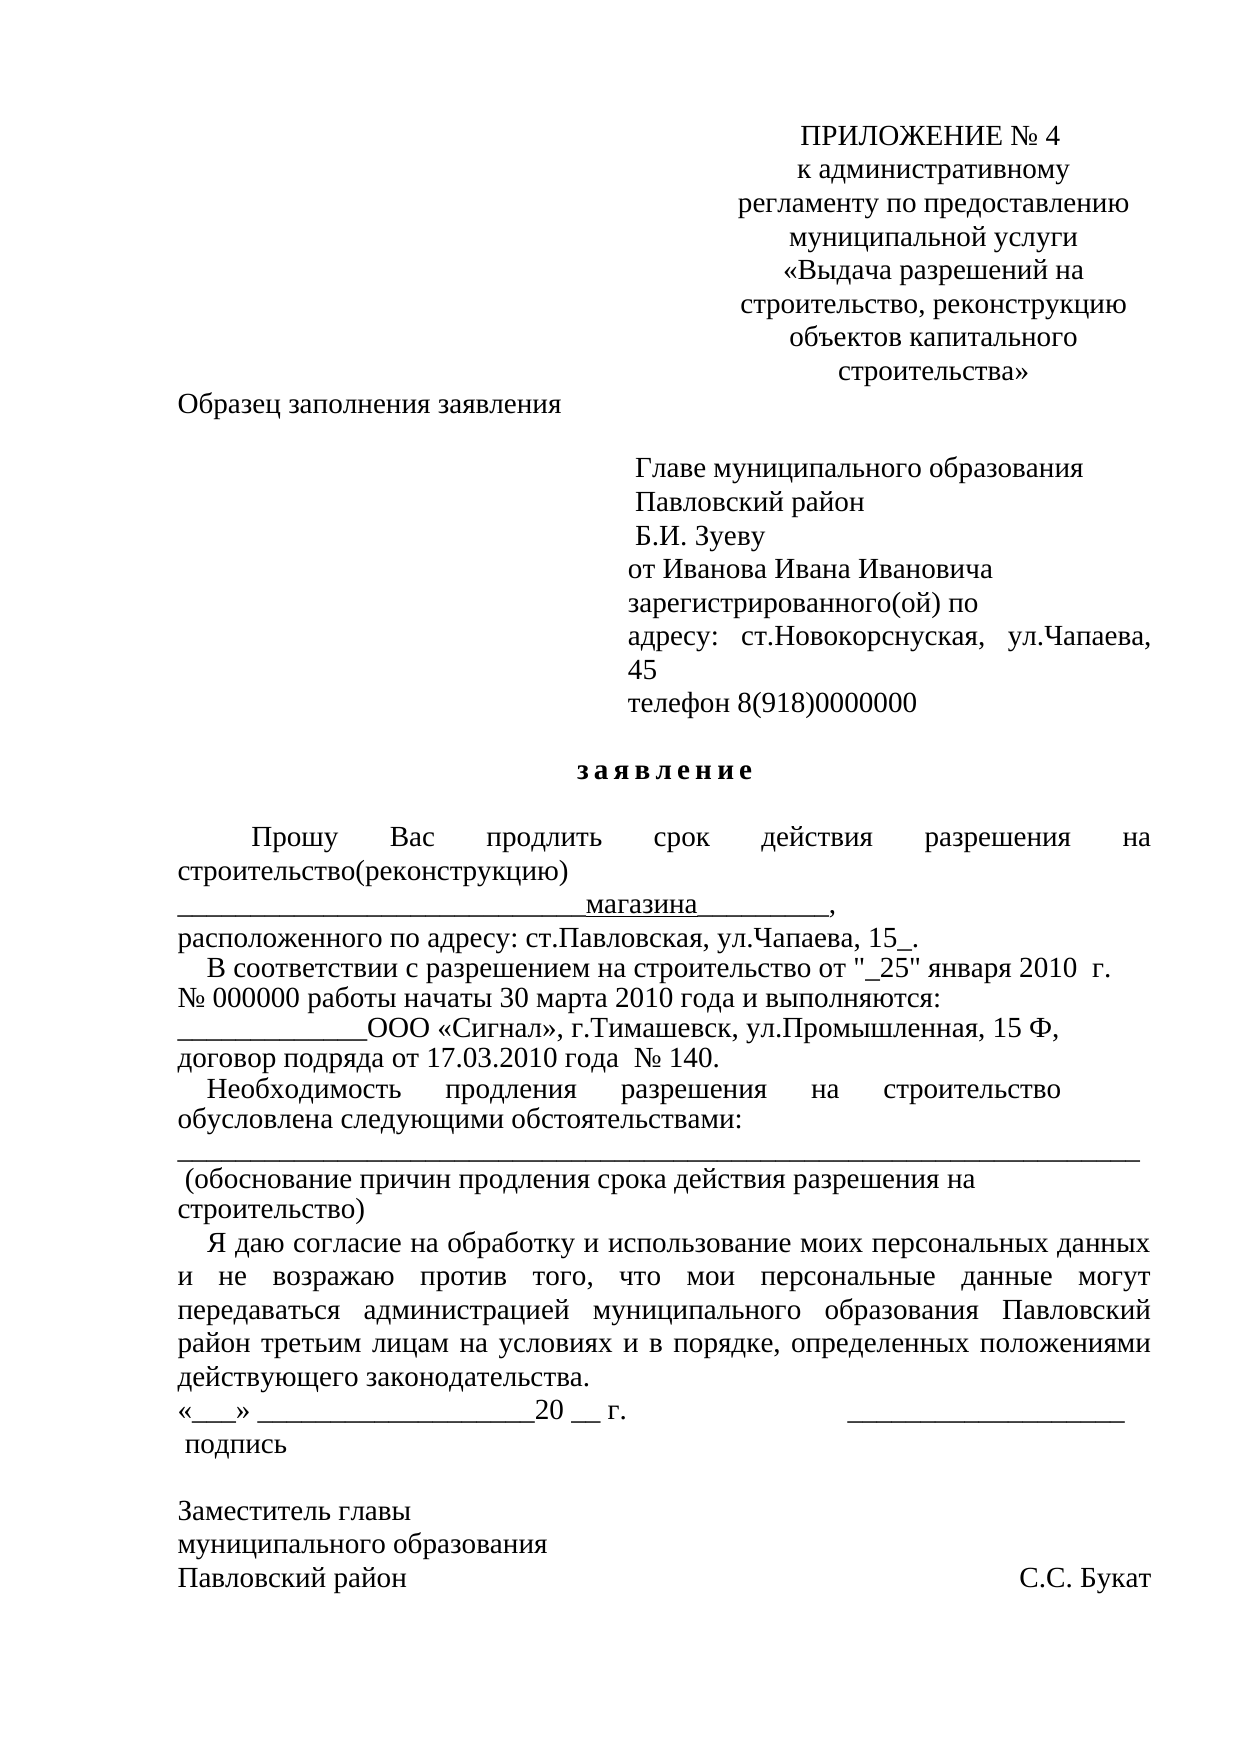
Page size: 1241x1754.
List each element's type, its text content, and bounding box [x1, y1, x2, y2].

text телефон 8(918)0000000 [628, 685, 1152, 719]
text подпись [177, 1426, 1152, 1459]
text Павловский район [635, 484, 1152, 518]
text Заместитель главы [177, 1493, 1152, 1527]
text адресу: ст.Новокорснуская, ул.Чапаева, 45 [628, 618, 1152, 685]
text расположенного по адресу: ст.Павловская, ул.Чапаева, 15_. [177, 920, 1152, 954]
text обусловлена следующими обстоятельствами: [177, 1104, 1152, 1134]
text Главе муниципального образования [635, 451, 1152, 484]
text Я даю согласие на обработку и использование моих персональных данных и не возражаю против того, что мои персональные данные могут передаваться администрацией муниципального образования Павловский район третьим лицам на условиях и в порядке, определенных положениями действующего законодательства. [177, 1225, 1152, 1392]
text Образец заполнения заявления [177, 386, 1152, 420]
text В соответствии с разрешением на строительство от "_25" января 2010 г. [177, 954, 1152, 984]
text (обоснование причин продления срока действия разрешения на строительство) [177, 1164, 1152, 1225]
text ПРИЛОЖЕНИЕ № 4 [709, 118, 1152, 152]
text муниципального образования [177, 1527, 1152, 1560]
text от Иванова Ивана Ивановича [628, 551, 1152, 585]
text Необходимость продления разрешения на строительство [177, 1074, 1152, 1104]
text № 000000 работы начаты 30 марта 2010 года и выполняются: [177, 984, 1152, 1014]
text к административному [715, 152, 1152, 185]
text Б.И. Зуеву [635, 518, 1152, 551]
text муниципальной услуги [715, 219, 1152, 252]
text Прошу Вас продлить срок действия разрешения на строительство(реконструкцию) ____________________________магазина_________, [177, 819, 1152, 920]
text зарегистрированного(ой) по [628, 585, 1152, 618]
text «___» ___________________20 __ г. ___________________ [177, 1392, 1152, 1426]
text регламенту по предоставлению [715, 185, 1152, 219]
text _____________ООО «Сигнал», г.Тимашевск, ул.Промышленная, 15 Ф, договор подряда от 17.03.2010 года № 140. [177, 1014, 1152, 1074]
text «Выдача разрешений на строительство, реконструкцию объектов капитального строительства» [715, 252, 1152, 386]
text __________________________________________________________________ [177, 1134, 1152, 1164]
text Павловский район С.С. Букат [177, 1560, 1152, 1594]
text заявление [177, 752, 1152, 786]
